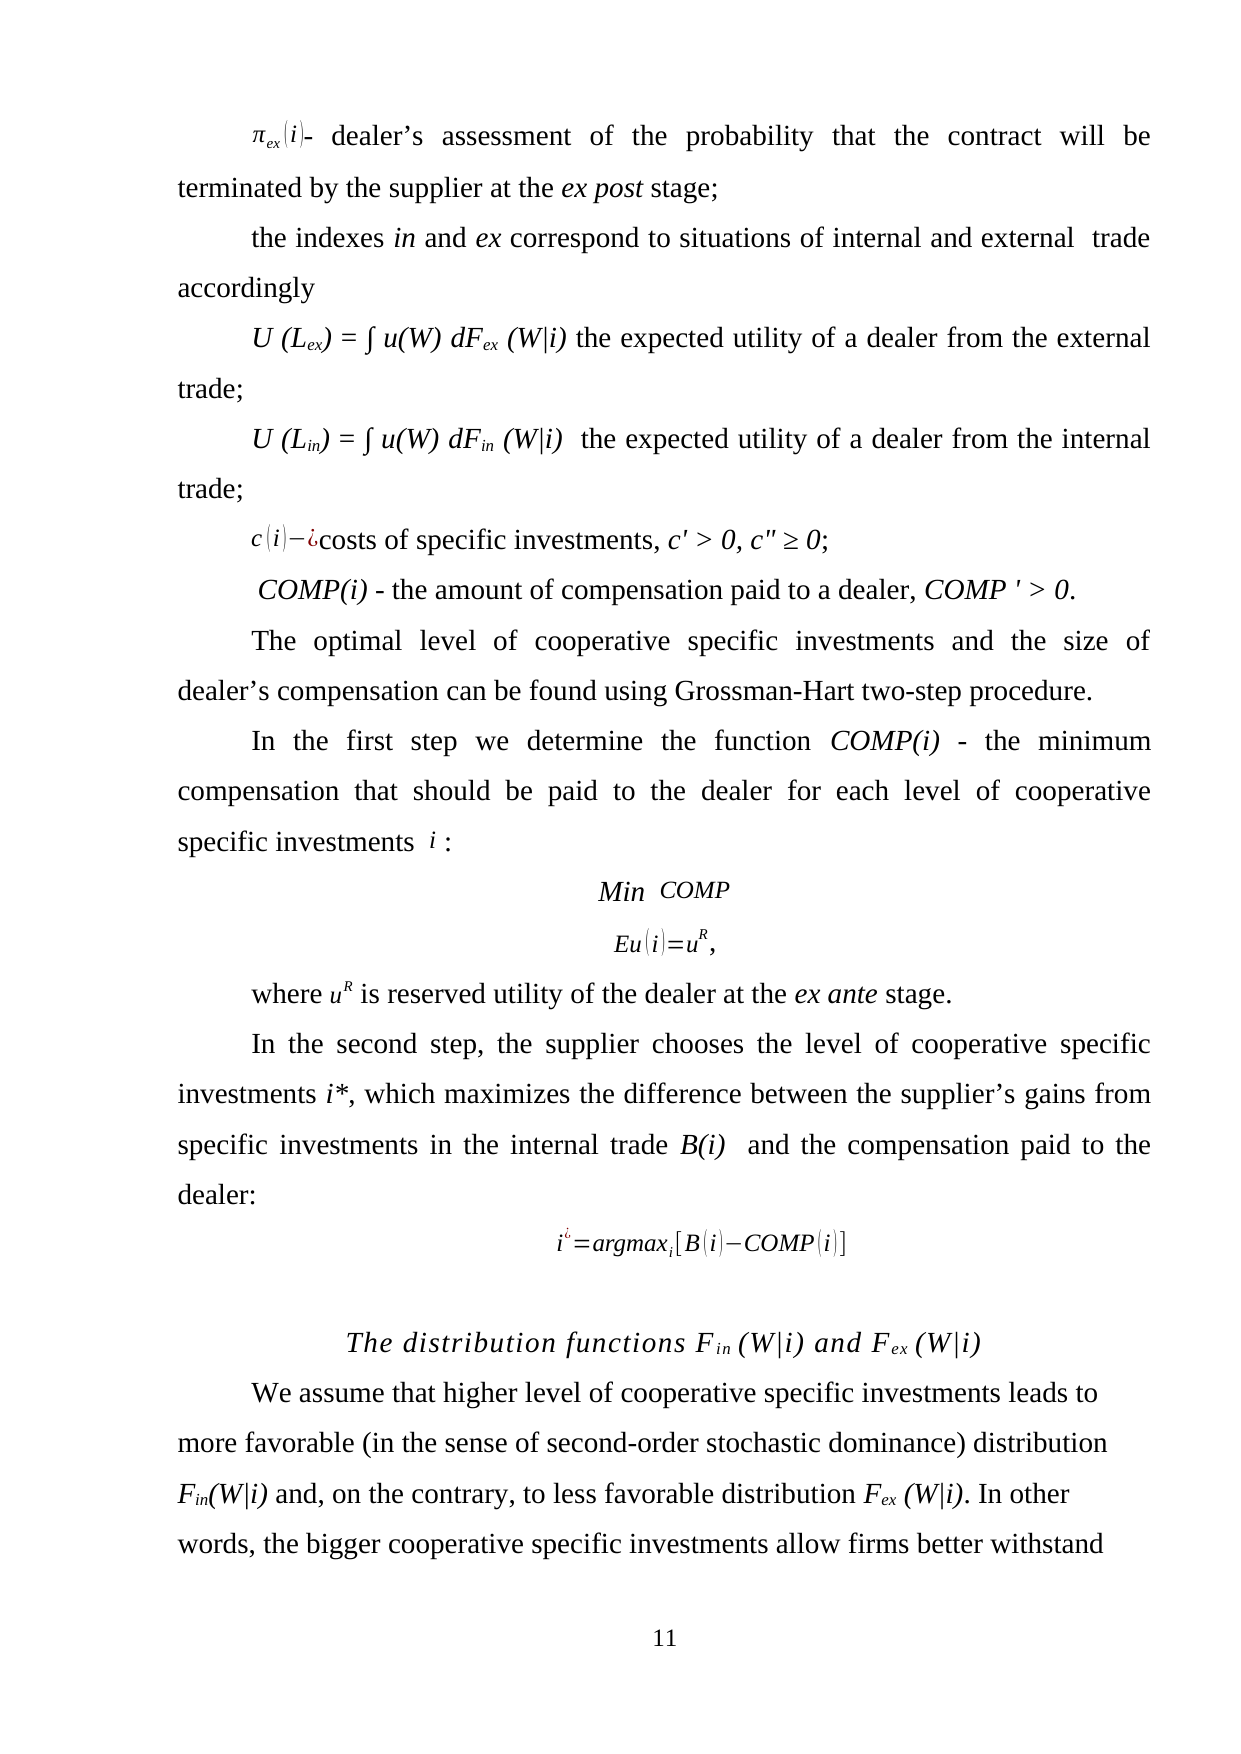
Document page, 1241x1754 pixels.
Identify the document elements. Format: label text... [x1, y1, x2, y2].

text , [177, 924, 1152, 959]
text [177, 1375, 1152, 1560]
text the indexes in and ex correspond to situations of internal and external trade accordingly [177, 220, 1152, 304]
text In the first step we determine the function COMP(i) - the minimum compensation that should be paid to the dealer for each level of cooperative specific investments : [177, 723, 1152, 857]
text The optimal level of cooperative specific investments and the size of dealer’s compensation can be found using Grossman-Hart two-step procedure. [177, 623, 1152, 706]
text COMP(i) - the amount of compensation paid to a dealer, COMP ' > 0. [177, 572, 1152, 606]
text Min [177, 874, 1152, 908]
text In the second step, the supplier chooses the level of cooperative specific investments i*, which maximizes the difference between the supplier’s gains from specific investments in the internal trade B(i) and the compensation paid to the dealer: [177, 1026, 1152, 1211]
text where is reserved utility of the dealer at the ex ante stage. [177, 976, 1152, 1009]
text costs of specific investments, c' > 0, c" ≥ 0; [177, 522, 1152, 556]
text - dealer’s assessment of the probability that the contract will be terminated by the supplier at the ex post stage; [177, 118, 1152, 203]
text U (Lin) = ∫ u(W) dFin (W|i) the expected utility of a dealer from the internal trade; [177, 421, 1152, 505]
text U (Lex) = ∫ u(W) dFex (W|i) the expected utility of a dealer from the external trade; [177, 321, 1152, 404]
subtitle The distribution functions Fin (W|i) and Fex (W|i) [177, 1325, 1152, 1358]
